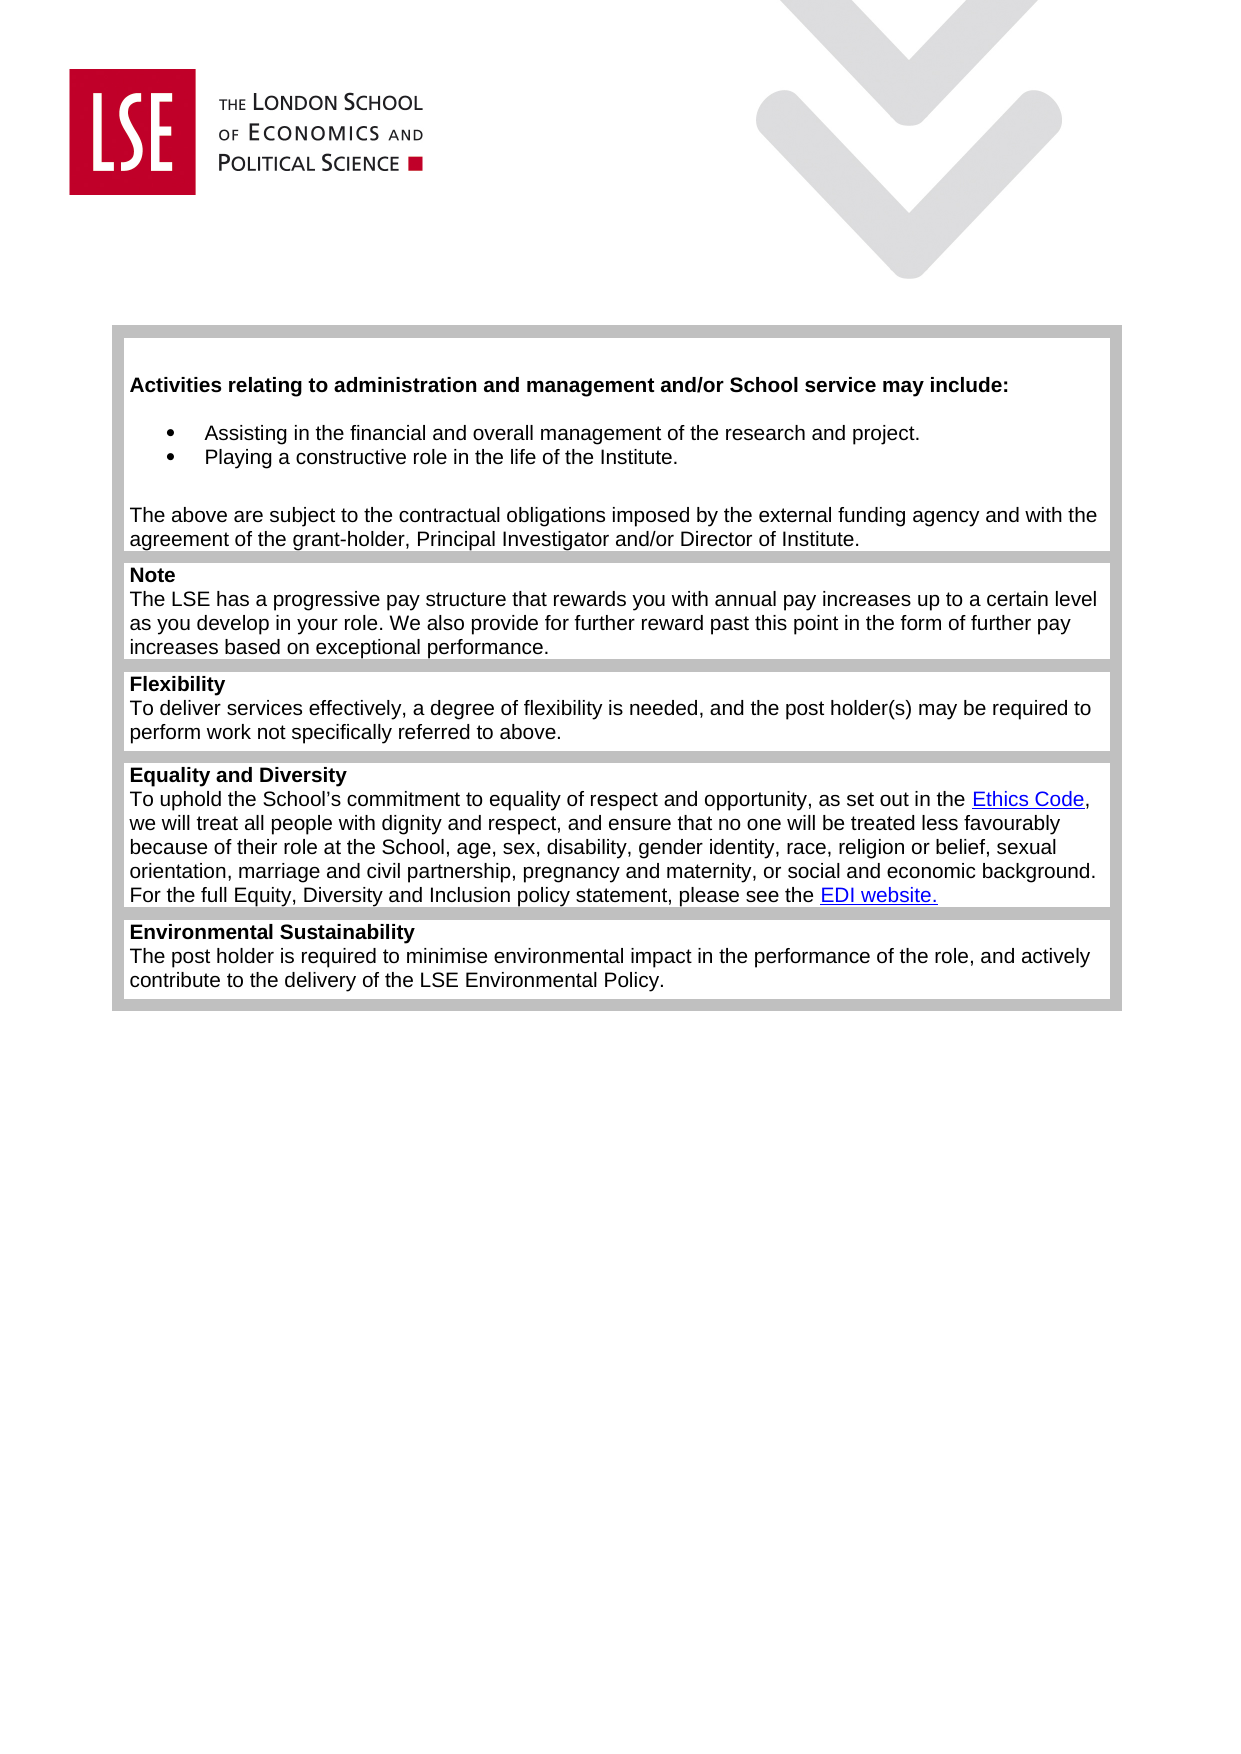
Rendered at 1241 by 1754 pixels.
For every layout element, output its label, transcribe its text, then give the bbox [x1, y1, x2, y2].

picture [0, 0, 1240, 297]
table_cell Flexibility To deliver services effectively, a degree of flexibility is needed, and the post holder(s) may be required to perform work not specifically referred to above. [124, 672, 1110, 751]
table_cell Note The LSE has a progressive pay structure that rewards you with annual pay increases up to a certain level as you develop in your role. We also provide for further reward past this point in the form of further pay increases based on exceptional performance. [124, 563, 1110, 659]
table_cell Environmental Sustainability The post holder is required to minimise environmental impact in the performance of the role, and actively contribute to the delivery of the LSE Environmental Policy. [124, 920, 1110, 999]
table_cell Equality and Diversity To uphold the School’s commitment to equality of respect and opportunity, as set out in the Ethics Code, we will treat all people with dignity and respect, and ensure that no one will be treated less favourably because of their role at the School, age, sex, disability, gender identity, race, religion or belief, sexual orientation, marriage and civil partnership, pregnancy and maternity, or social and economic background. For the full Equity, Diversity and Inclusion policy statement, please see the EDI website. [124, 763, 1110, 907]
